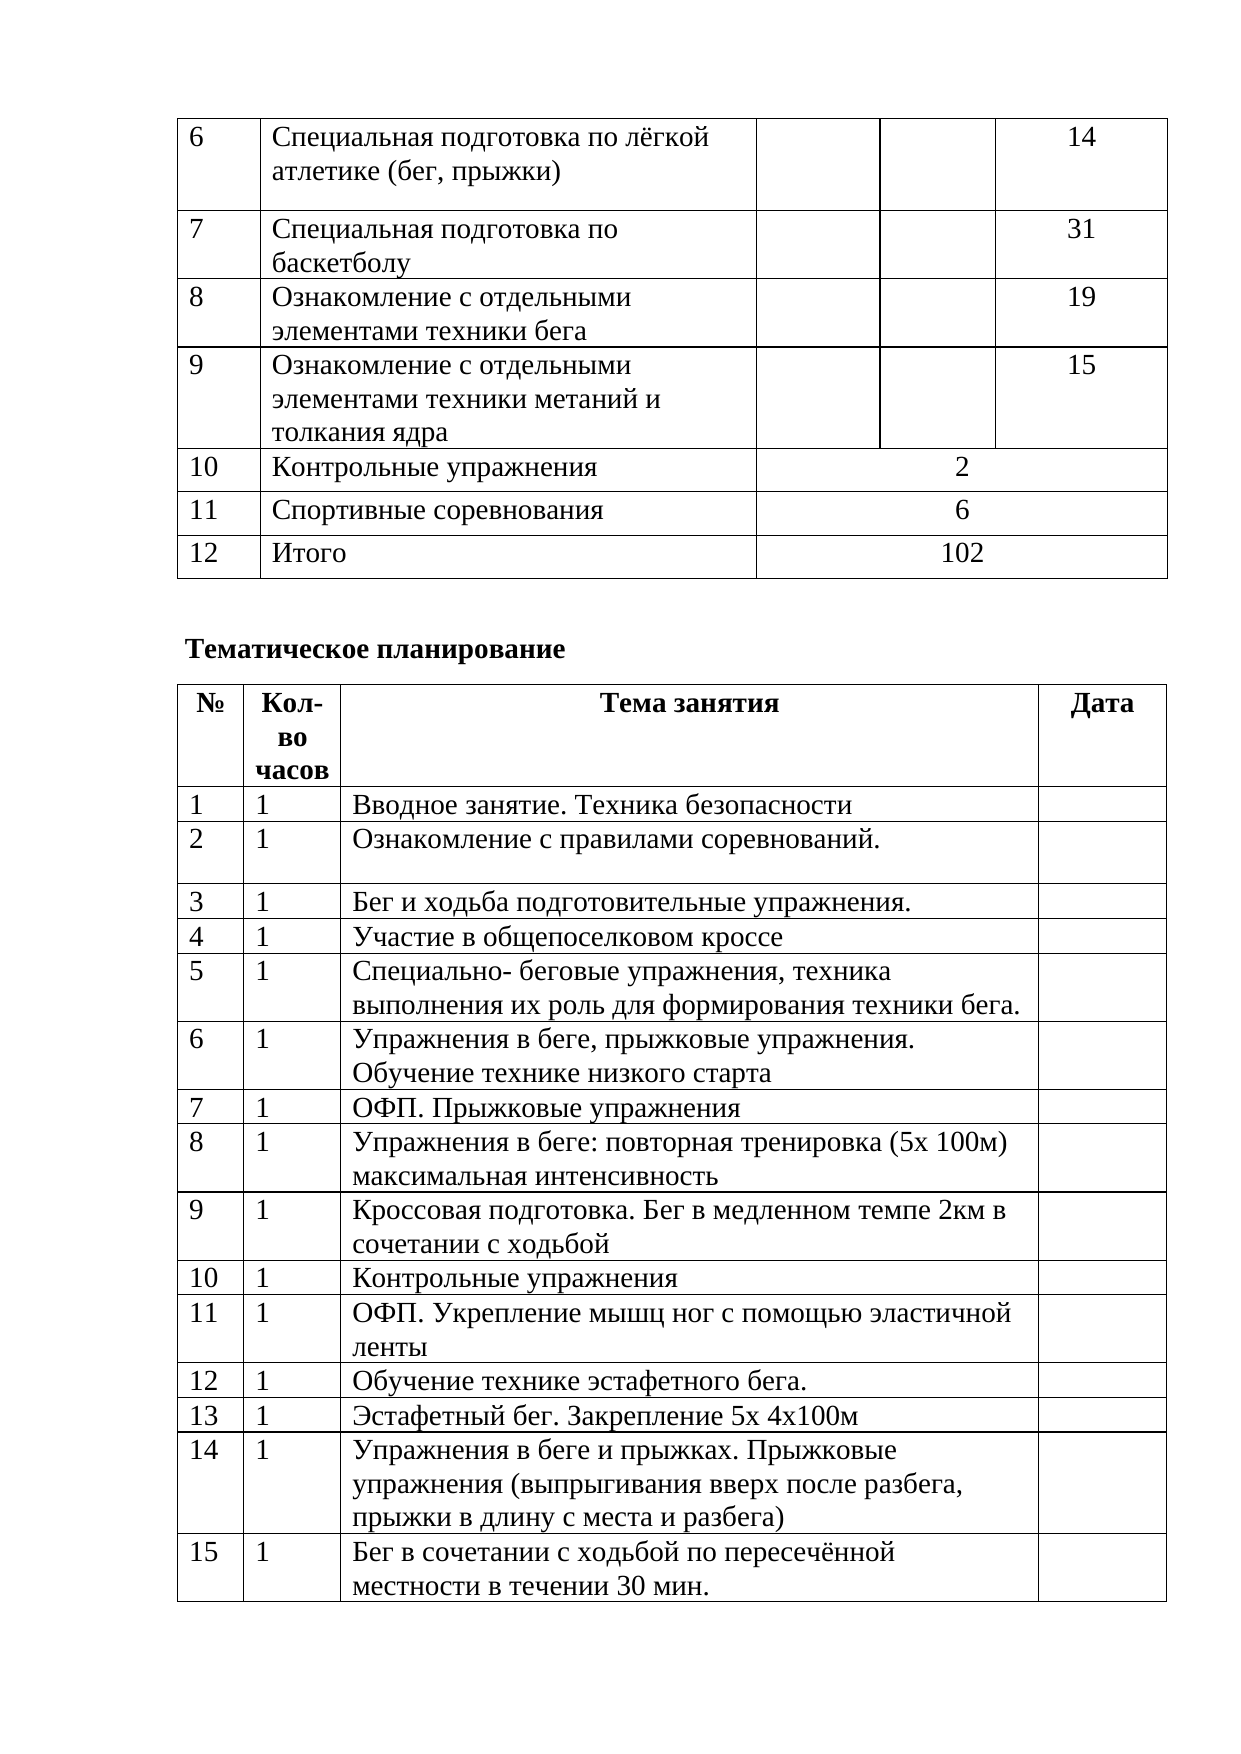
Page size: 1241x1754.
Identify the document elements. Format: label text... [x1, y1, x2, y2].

table_cell 1 [244, 1433, 340, 1533]
table_cell [1039, 787, 1166, 821]
table_cell 11 [178, 492, 260, 534]
table_cell [1039, 1022, 1166, 1089]
table_cell 1 [244, 1193, 340, 1259]
table_cell 11 [178, 1295, 243, 1362]
table_cell 4 [178, 919, 243, 952]
table_cell 31 [996, 211, 1167, 278]
table_cell [757, 279, 879, 346]
table_cell Эстафетный бег. Закрепление 5х 4х100м [341, 1398, 1038, 1431]
table_cell [881, 348, 995, 448]
table_cell [1039, 1363, 1166, 1397]
table_cell 1 [244, 1124, 340, 1191]
table_cell 6 [178, 119, 260, 210]
table_cell [1039, 1261, 1166, 1294]
table_cell 13 [178, 1398, 243, 1431]
table_cell 9 [178, 1193, 243, 1259]
table_cell 8 [178, 1124, 243, 1191]
table_cell [1039, 1295, 1166, 1362]
table_header Тема занятия [341, 685, 1038, 786]
table_cell [1039, 1090, 1166, 1123]
table_cell 15 [996, 348, 1167, 448]
text Тематическое планирование [177, 632, 1152, 665]
table_cell 12 [178, 536, 260, 578]
table_cell Вводное занятие. Техника безопасности [341, 787, 1038, 821]
table_header Дата [1039, 685, 1166, 786]
table_cell Ознакомление с отдельными элементами техники метаний и толкания ядра [261, 348, 756, 448]
table_cell 19 [996, 279, 1167, 346]
table_cell 6 [757, 492, 1167, 534]
table_cell [1039, 919, 1166, 952]
table_cell 12 [178, 1363, 243, 1397]
table_cell 1 [244, 1363, 340, 1397]
table_cell [1039, 1398, 1166, 1431]
table_cell Бег в сочетании с ходьбой по пересечённой местности в течении 30 мин. [341, 1534, 1038, 1601]
table_cell Ознакомление с правилами соревнований. [341, 822, 1038, 883]
table_cell 1 [244, 1295, 340, 1362]
table_cell Спортивные соревнования [261, 492, 756, 534]
table_cell Контрольные упражнения [341, 1261, 1038, 1294]
table_cell [757, 348, 879, 448]
table_cell Итого [261, 536, 756, 578]
table_cell Специальная подготовка по лёгкой атлетике (бег, прыжки) [261, 119, 756, 210]
table_cell 14 [996, 119, 1167, 210]
table_cell [1039, 954, 1166, 1021]
table_cell Специальная подготовка по баскетболу [261, 211, 756, 278]
table_cell Ознакомление с отдельными элементами техники бега [261, 279, 756, 346]
table_cell 8 [178, 279, 260, 346]
table_cell Контрольные упражнения [261, 449, 756, 491]
table_cell 1 [244, 1398, 340, 1431]
table_cell 3 [178, 884, 243, 918]
table_cell 6 [178, 1022, 243, 1089]
table_cell Упражнения в беге, прыжковые упражнения. Обучение технике низкого старта [341, 1022, 1038, 1089]
table_cell [1039, 822, 1166, 883]
table_cell 102 [757, 536, 1167, 578]
table_cell 7 [178, 1090, 243, 1123]
table_cell 14 [178, 1433, 243, 1533]
table_cell 10 [178, 1261, 243, 1294]
table_cell [1039, 1193, 1166, 1259]
table_cell 1 [244, 1090, 340, 1123]
table_cell 1 [244, 954, 340, 1021]
table_header № [178, 685, 243, 786]
table_cell ОФП. Прыжковые упражнения [341, 1090, 1038, 1123]
table_cell [1039, 1534, 1166, 1601]
table_cell 15 [178, 1534, 243, 1601]
table_cell Кроссовая подготовка. Бег в медленном темпе 2км в сочетании с ходьбой [341, 1193, 1038, 1259]
table_cell Участие в общепоселковом кроссе [341, 919, 1038, 952]
table_cell 1 [244, 1534, 340, 1601]
table_cell Специально- беговые упражнения, техника выполнения их роль для формирования техники бега. [341, 954, 1038, 1021]
table_cell [1039, 1433, 1166, 1533]
table_cell [1039, 1124, 1166, 1191]
table_cell 2 [178, 822, 243, 883]
table_cell 1 [244, 787, 340, 821]
table_cell 10 [178, 449, 260, 491]
table_cell Обучение технике эстафетного бега. [341, 1363, 1038, 1397]
table_header Кол-во часов [244, 685, 340, 786]
table_cell Упражнения в беге: повторная тренировка (5х 100м) максимальная интенсивность [341, 1124, 1038, 1191]
table_cell 9 [178, 348, 260, 448]
table_cell [757, 119, 879, 210]
table_cell [1039, 884, 1166, 918]
table_cell 1 [244, 884, 340, 918]
table_cell [881, 211, 995, 278]
table_cell 1 [244, 1261, 340, 1294]
table_cell 1 [178, 787, 243, 821]
table_cell Бег и ходьба подготовительные упражнения. [341, 884, 1038, 918]
table_cell 1 [244, 822, 340, 883]
table_cell [757, 211, 879, 278]
table_cell [881, 119, 995, 210]
table_cell ОФП. Укрепление мышц ног с помощью эластичной ленты [341, 1295, 1038, 1362]
table_cell Упражнения в беге и прыжках. Прыжковые упражнения (выпрыгивания вверх после разбега, прыжки в длину с места и разбега) [341, 1433, 1038, 1533]
table_cell 1 [244, 919, 340, 952]
table_cell 2 [757, 449, 1167, 491]
table_cell 5 [178, 954, 243, 1021]
table_cell 1 [244, 1022, 340, 1089]
table_cell 7 [178, 211, 260, 278]
table_cell [881, 279, 995, 346]
